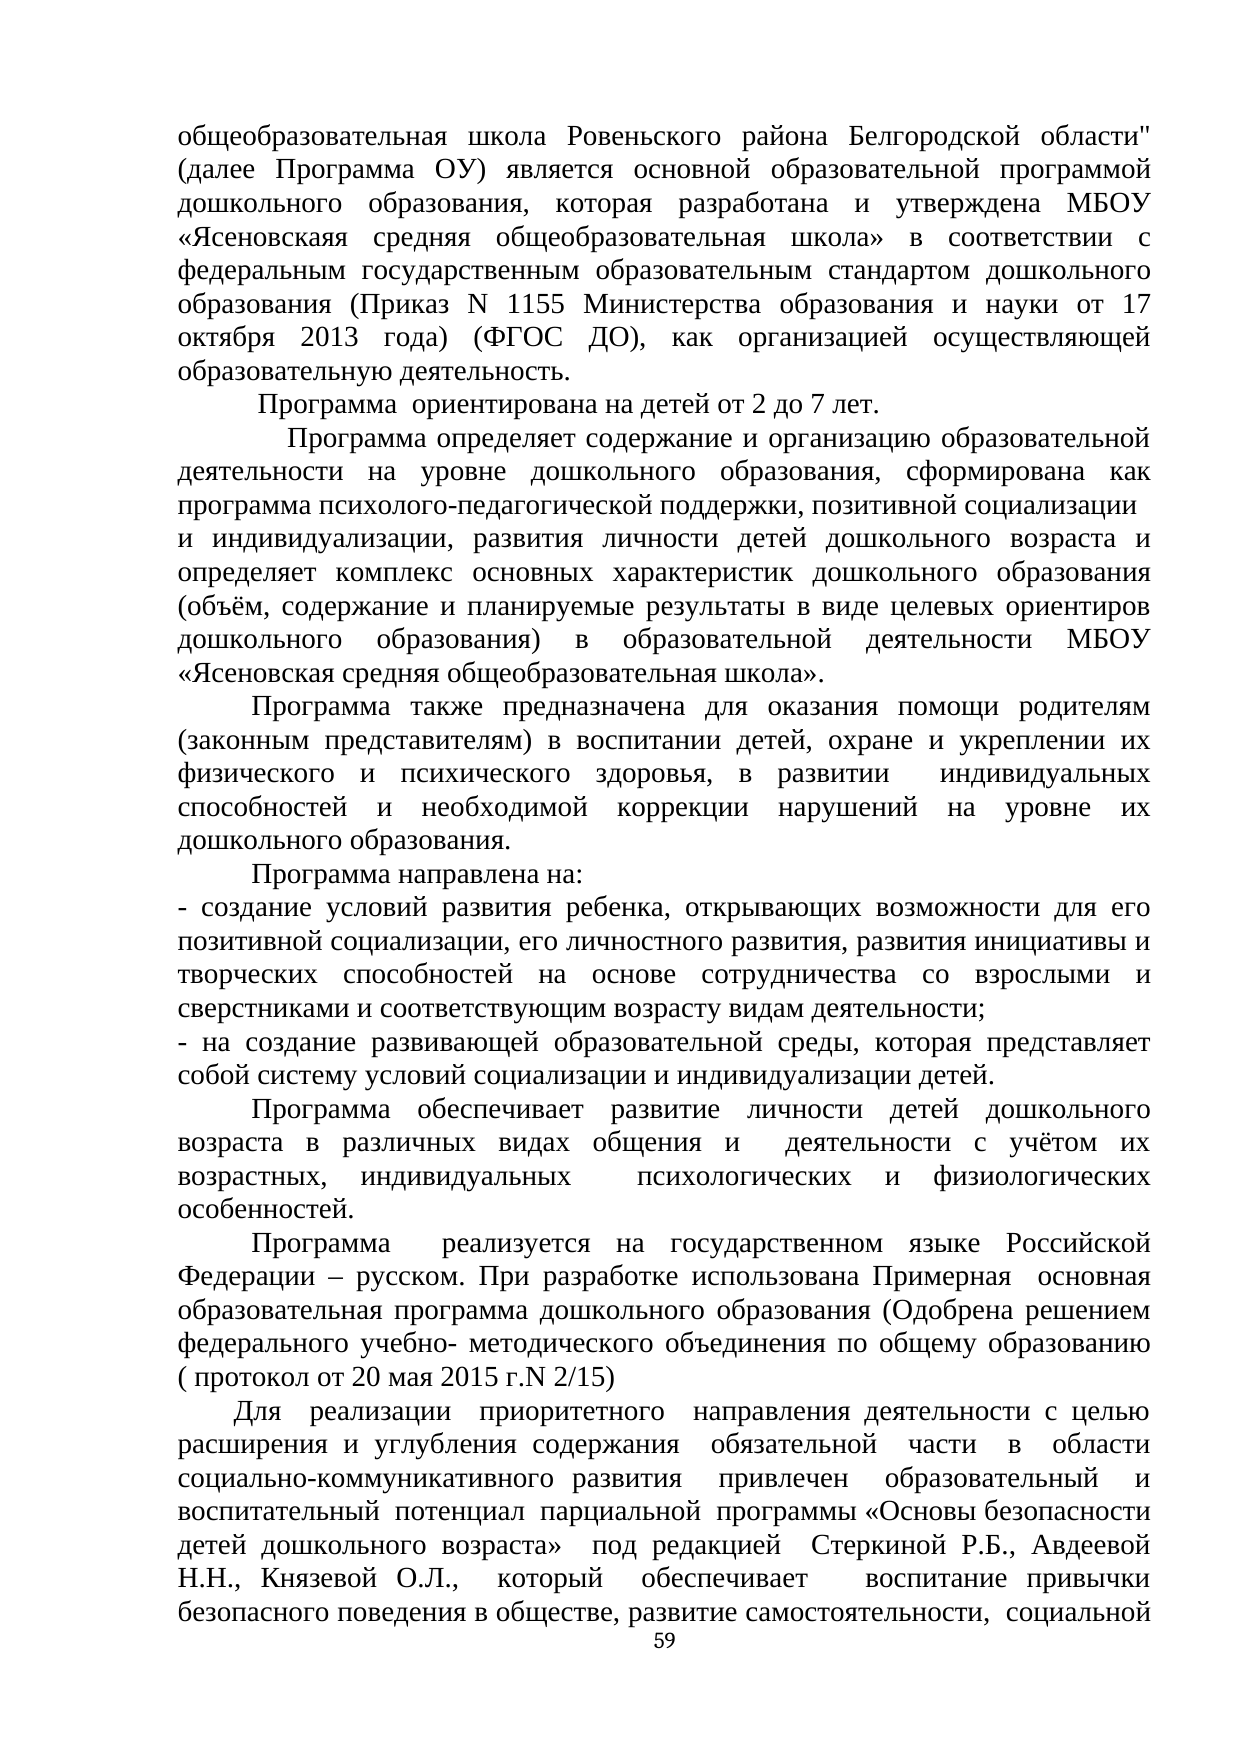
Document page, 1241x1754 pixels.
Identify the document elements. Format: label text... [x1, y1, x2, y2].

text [177, 1393, 1152, 1627]
text и индивидуализации, развития личности детей дошкольного возраста и определяет комплекс основных характеристик дошкольного образования (объём, содержание и планируемые результаты в виде целевых ориентиров дошкольного образования) в образовательной деятельности МБОУ «Ясеновская средняя общеобразовательная школа». [177, 521, 1152, 688]
text Программа реализуется на государственном языке Российской Федерации – русском. При разработке использована Примерная основная образовательная программа дошкольного образования (Одобрена решением федерального учебно- методического объединения по общему образованию ( протокол от 20 мая 2015 г.N 2/15) [177, 1225, 1152, 1393]
text Программа определяет содержание и организацию образовательной деятельности на уровне дошкольного образования, сформирована как программа психолого-педагогической поддержки, позитивной социализации [177, 420, 1152, 521]
text Программа также предназначена для оказания помощи родителям (законным представителям) в воспитании детей, охране и укреплении их физического и психического здоровья, в развитии индивидуальных способностей и необходимой коррекции нарушений на уровне их дошкольного образования. [177, 688, 1152, 856]
text Программа обеспечивает развитие личности детей дошкольного возраста в различных видах общения и деятельности с учётом их возрастных, индивидуальных психологических и физиологических особенностей. [177, 1091, 1152, 1225]
text - создание условий развития ребенка, открывающих возможности для его позитивной социализации, его личностного развития, развития инициативы и творческих способностей на основе сотрудничества со взрослыми и сверстниками и соответствующим возрасту видам деятельности; [177, 889, 1152, 1024]
text Программа ориентирована на детей от 2 до 7 лет. [177, 386, 1152, 420]
text Программа направлена на: [177, 856, 1152, 889]
text - на создание развивающей образовательной среды, которая представляет собой систему условий социализации и индивидуализации детей. [177, 1024, 1152, 1091]
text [177, 118, 1152, 386]
